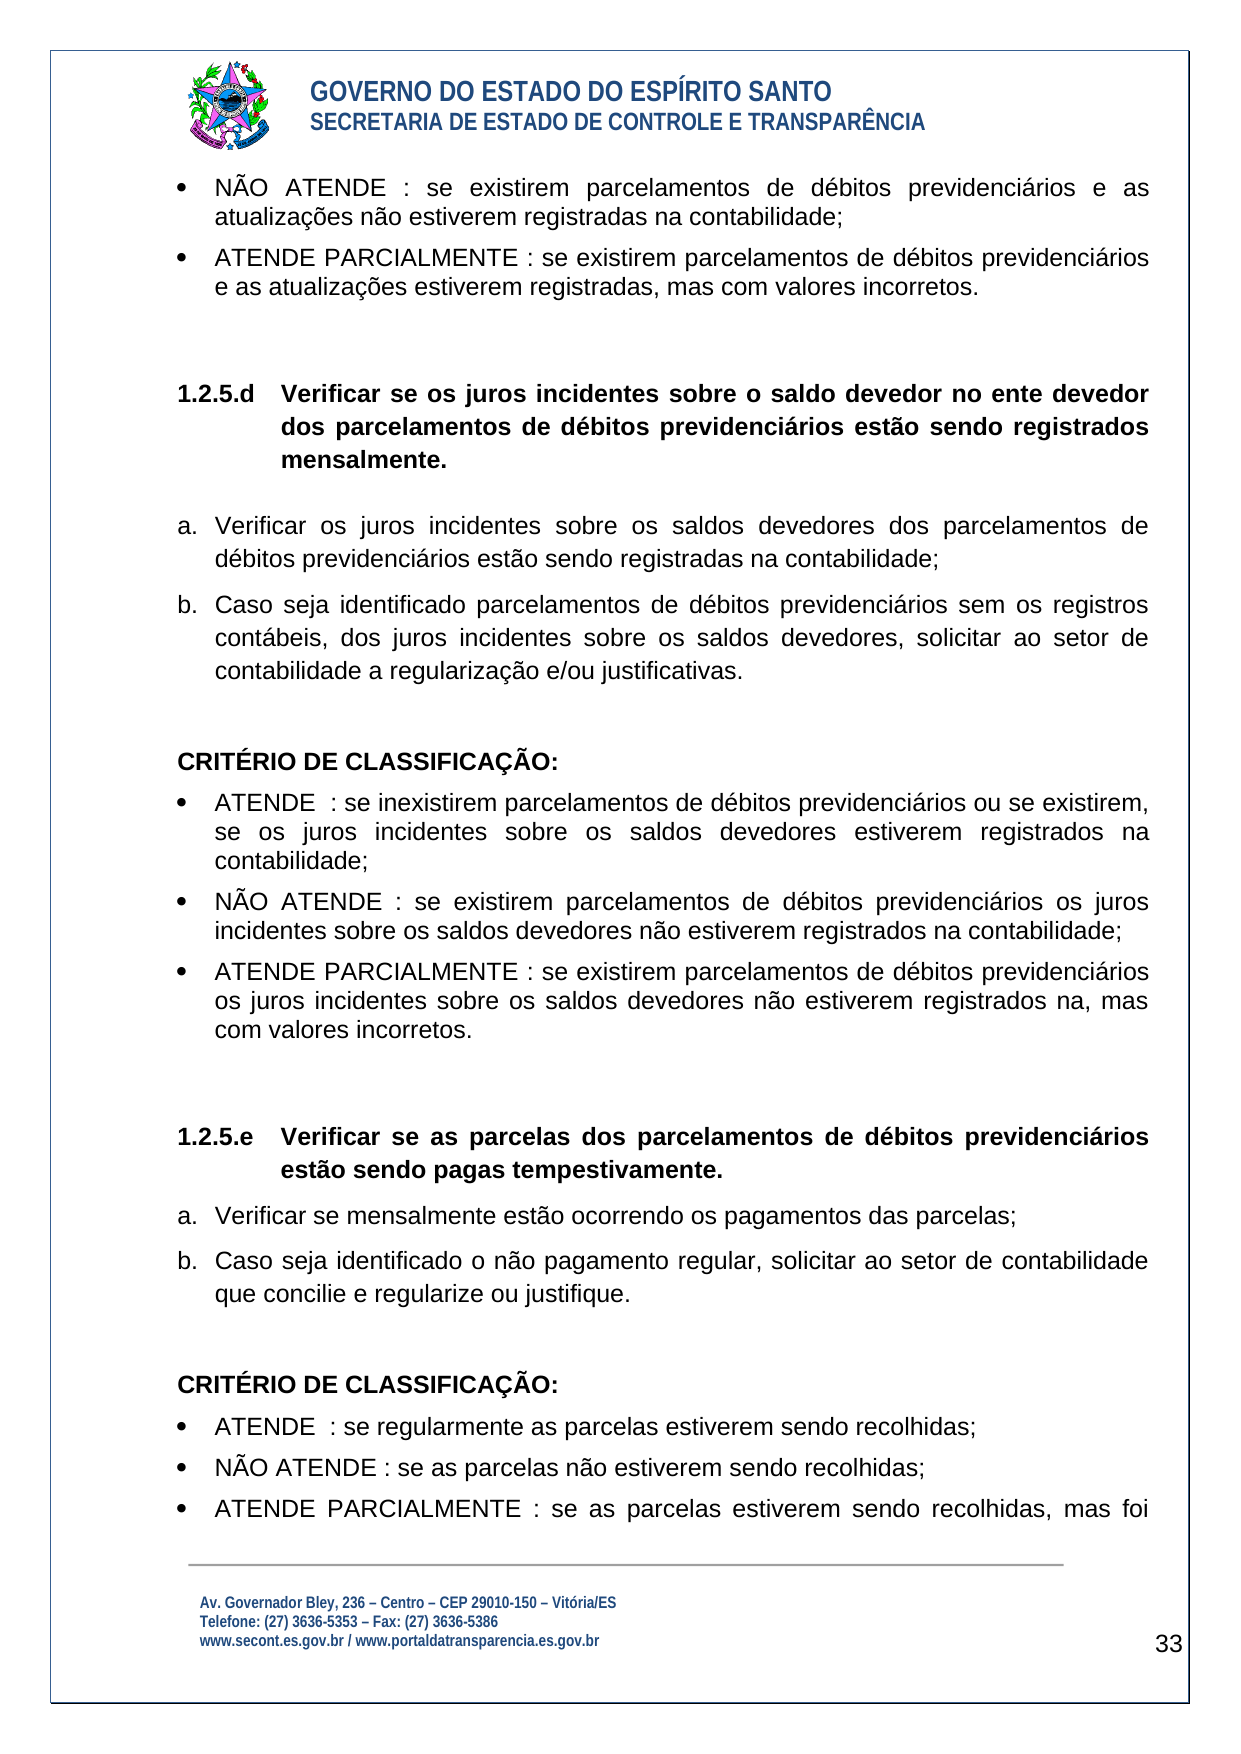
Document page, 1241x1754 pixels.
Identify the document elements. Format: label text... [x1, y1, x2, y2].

list Caso seja identificado parcelamentos de débitos previdenciários sem os registros contábeis, dos juros incidentes sobre os saldos devedores, solicitar ao setor de contabilidade a regularização e/ou justificativas. [177, 590, 1151, 685]
list ATENDE PARCIALMENTE : se existirem parcelamentos de débitos previdenciários e as atualizações estiverem registradas, mas com valores incorretos. [177, 243, 1151, 301]
list Verificar se os juros incidentes sobre o saldo devedor no ente devedor dos parcelamentos de débitos previdenciários estão sendo registrados mensalmente. [177, 379, 1151, 474]
text CRITÉRIO DE CLASSIFICAÇÃO: [177, 747, 1151, 776]
list Verificar se mensalmente estão ocorrendo os pagamentos das parcelas; [177, 1201, 1151, 1229]
list NÃO ATENDE : se existirem parcelamentos de débitos previdenciários e as atualizações não estiverem registradas na contabilidade; [177, 173, 1151, 231]
list NÃO ATENDE : se as parcelas não estiverem sendo recolhidas; [177, 1453, 1151, 1482]
list Caso seja identificado o não pagamento regular, solicitar ao setor de contabilidade que concilie e regularize ou justifique. [177, 1246, 1151, 1308]
text CRITÉRIO DE CLASSIFICAÇÃO: [177, 1370, 1151, 1399]
list Verificar os juros incidentes sobre os saldos devedores dos parcelamentos de débitos previdenciários estão sendo registradas na contabilidade; [177, 511, 1151, 573]
picture [187, 61, 270, 150]
list Verificar se as parcelas dos parcelamentos de débitos previdenciários estão sendo pagas tempestivamente. [177, 1122, 1151, 1184]
list ATENDE : se regularmente as parcelas estiverem sendo recolhidas; [177, 1411, 1151, 1440]
list NÃO ATENDE : se existirem parcelamentos de débitos previdenciários os juros incidentes sobre os saldos devedores não estiverem registrados na contabilidade; [177, 887, 1151, 945]
list ATENDE PARCIALMENTE : se as parcelas estiverem sendo recolhidas, mas foi identificado o recolhimento fora do prazo. [177, 1494, 1151, 1523]
list ATENDE PARCIALMENTE : se existirem parcelamentos de débitos previdenciários os juros incidentes sobre os saldos devedores não estiverem registrados na, mas com valores incorretos. [177, 957, 1151, 1043]
list ATENDE : se inexistirem parcelamentos de débitos previdenciários ou se existirem, se os juros incidentes sobre os saldos devedores estiverem registrados na contabilidade; [177, 788, 1151, 874]
